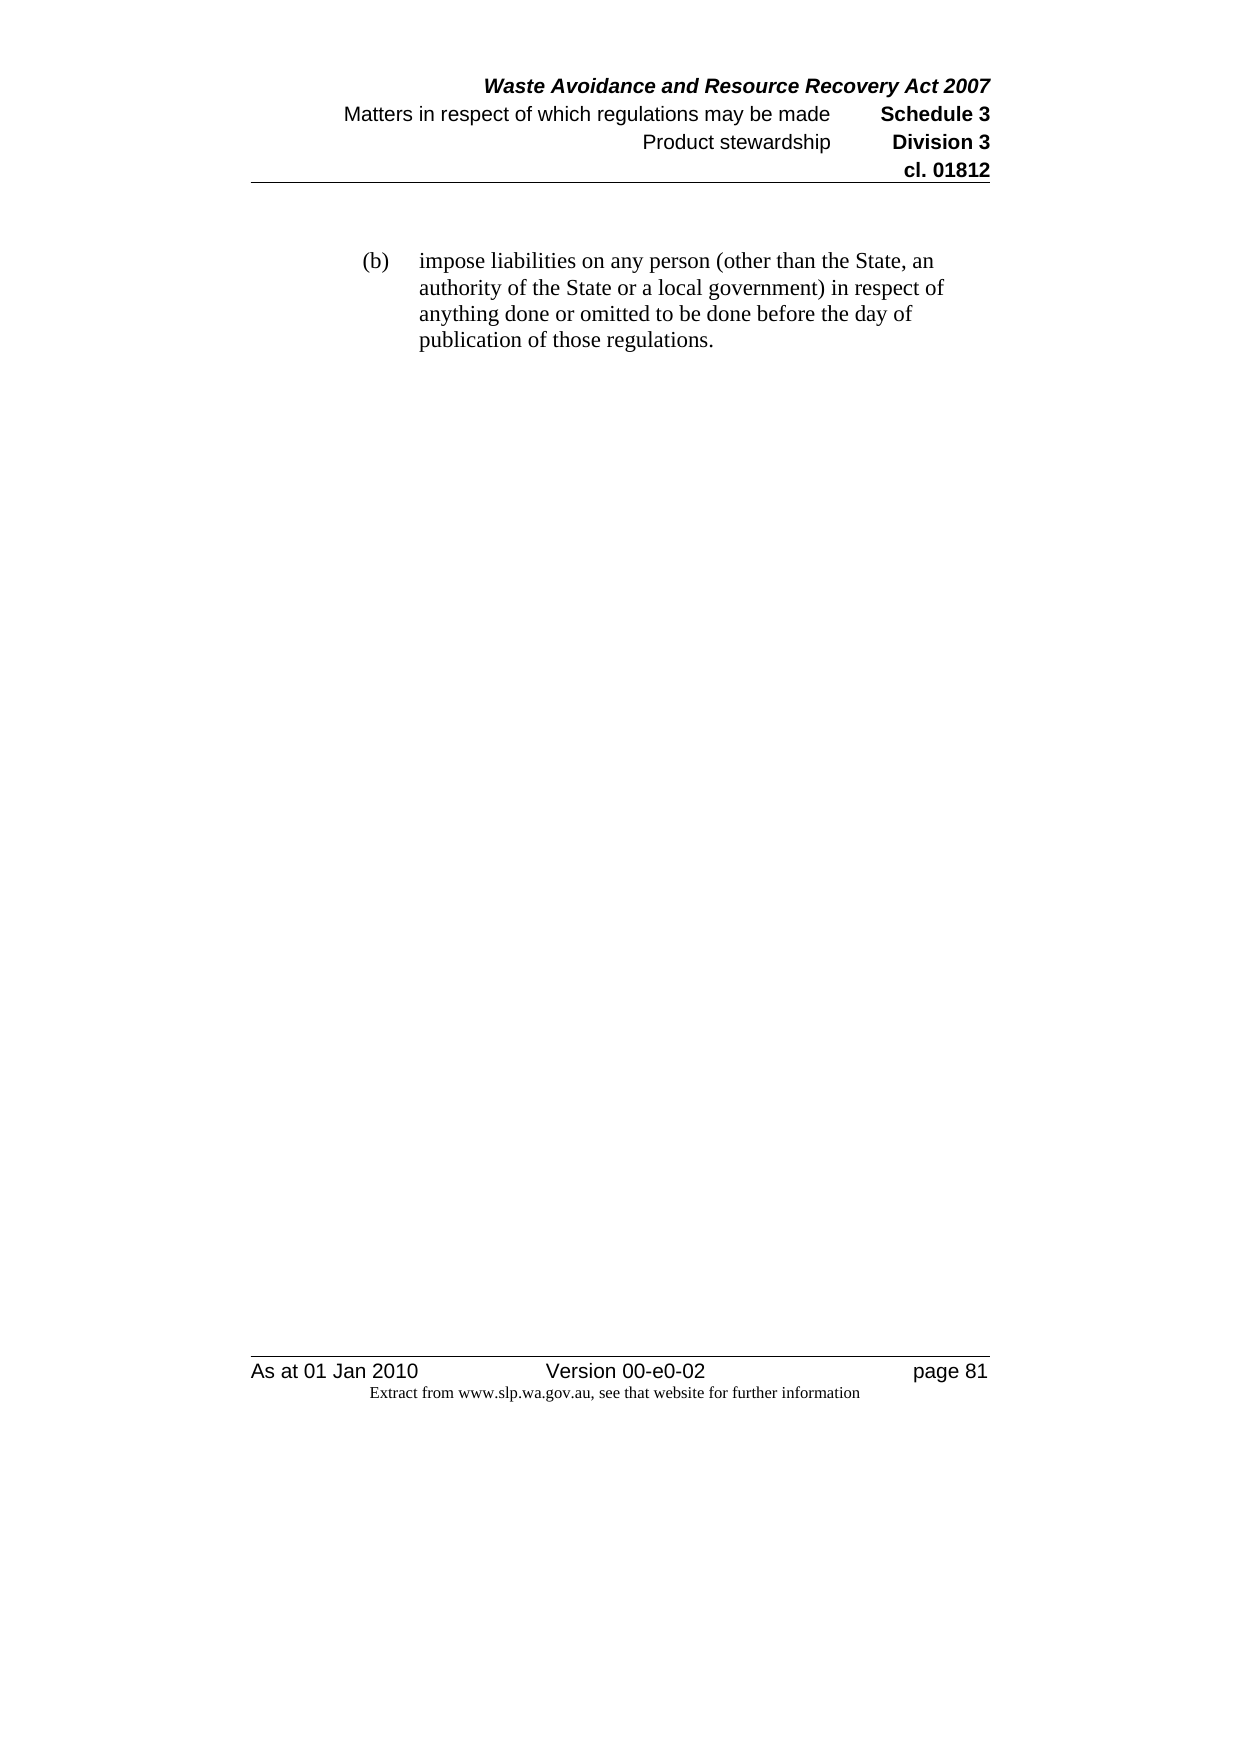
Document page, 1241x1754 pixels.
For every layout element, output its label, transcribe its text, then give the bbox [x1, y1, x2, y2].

text (b) impose liabilities on any person (other than the State, an authority of the State or a local government) in respect of anything done or omitted to be done before the day of publication of those regulations. [251, 247, 990, 353]
